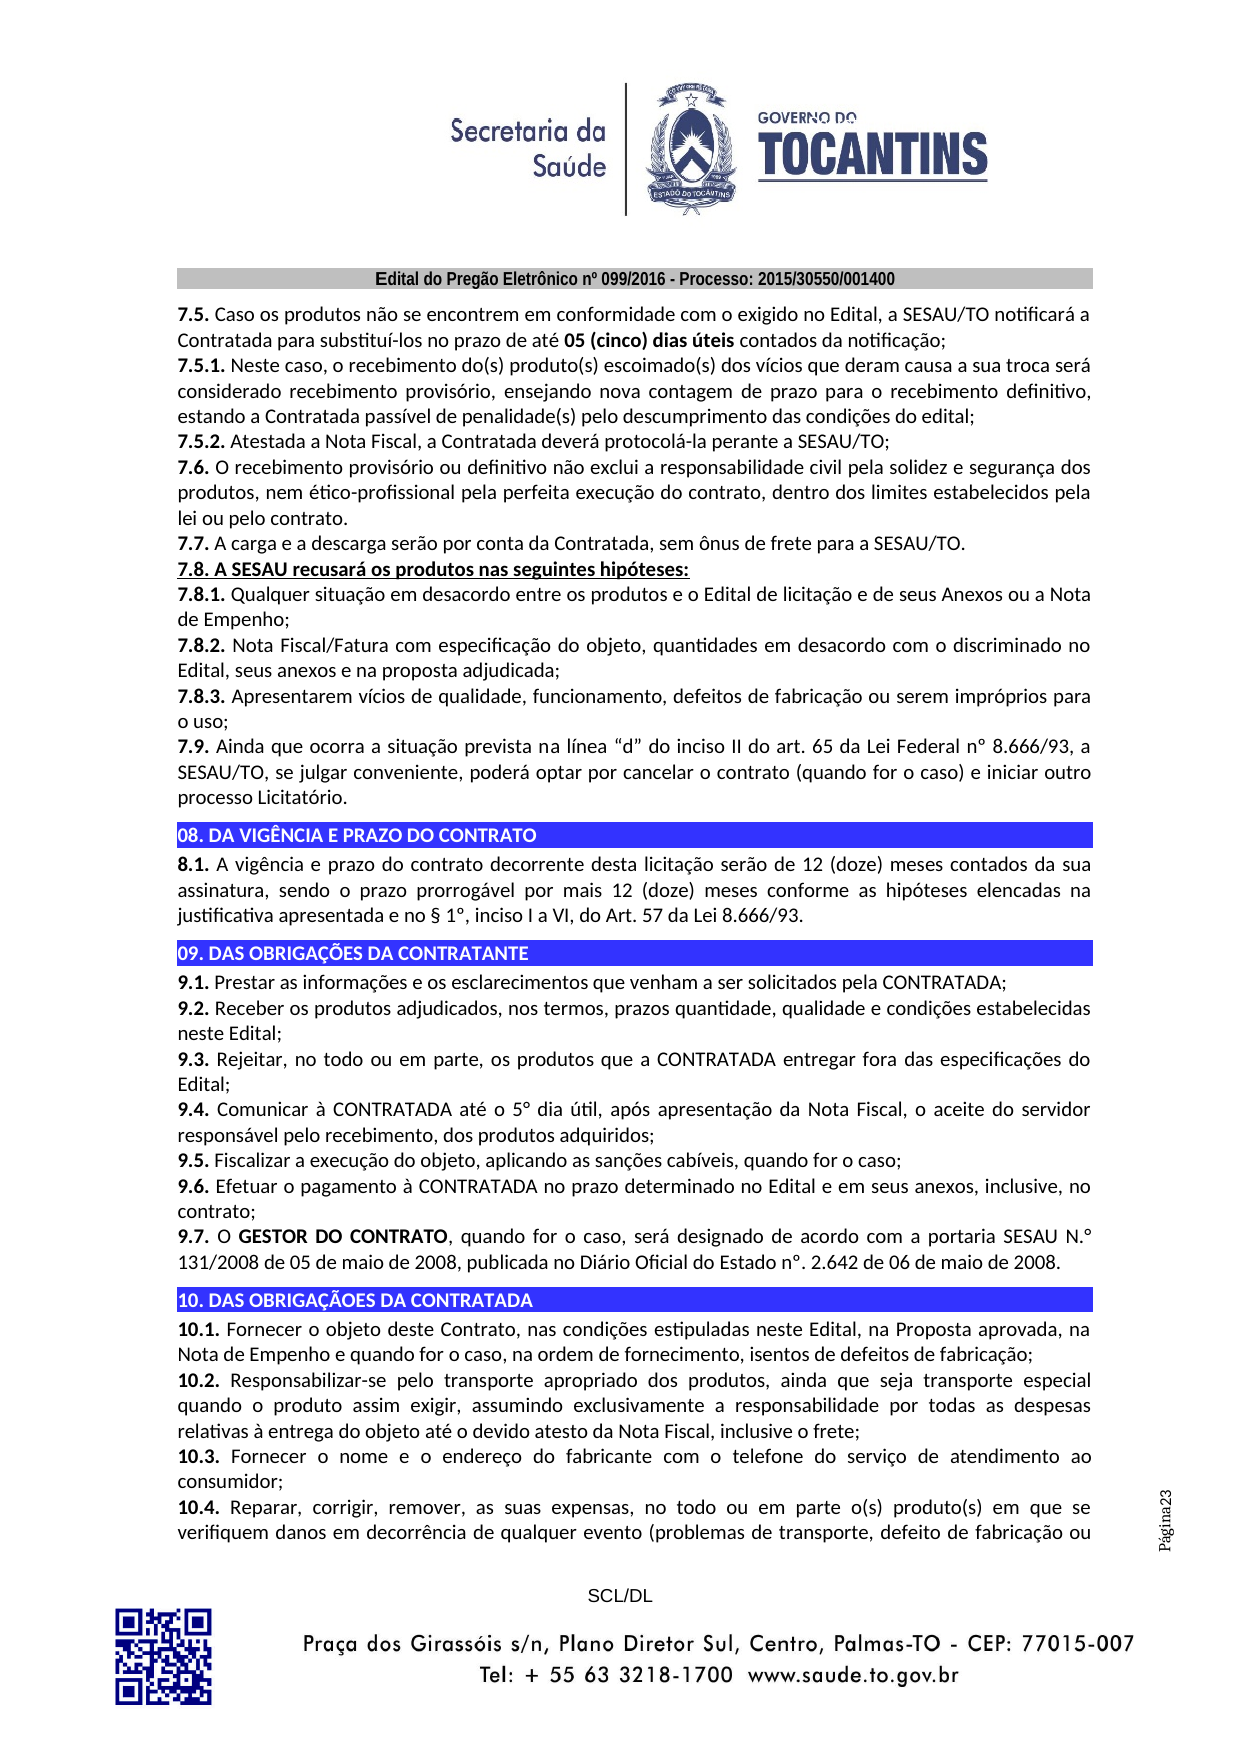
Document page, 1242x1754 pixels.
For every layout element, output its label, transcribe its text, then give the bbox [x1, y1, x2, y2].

text 9.6. Efetuar o pagamento à CONTRATADA no prazo determinado no Edital e em seus anexos, inclusive, no contrato; [177, 1173, 1093, 1224]
text 7.7. A carga e a descarga serão por conta da Contratada, sem ônus de frete para a SESAU/TO. [177, 530, 1093, 556]
text 9.3. Rejeitar, no todo ou em parte, os produtos que a CONTRATADA entregar fora das especificações do Edital; [177, 1046, 1093, 1097]
text 7.8.1. Qualquer situação em desacordo entre os produtos e o Edital de licitação e de seus Anexos ou a Nota de Empenho; [177, 581, 1093, 632]
text 7.8.3. Apresentarem vícios de qualidade, funcionamento, defeitos de fabricação ou serem impróprios para o uso; [177, 683, 1093, 734]
text 7.6. O recebimento provisório ou definitivo não exclui a responsabilidade civil pela solidez e segurança dos produtos, nem ético-profissional pela perfeita execução do contrato, dentro dos limites estabelecidos pela lei ou pelo contrato. [177, 454, 1093, 530]
text 09. DAS OBRIGAÇÕES DA CONTRATANTE [177, 940, 1093, 966]
text 9.7. O GESTOR DO CONTRATO, quando for o caso, será designado de acordo com a portaria SESAU N.° 131/2008 de 05 de maio de 2008, publicada no Diário Oficial do Estado nº. 2.642 de 06 de maio de 2008. [177, 1224, 1093, 1274]
text 9.2. Receber os produtos adjudicados, nos termos, prazos quantidade, qualidade e condições estabelecidas neste Edital; [177, 995, 1093, 1046]
text 10. DAS OBRIGAÇÃOES DA CONTRATADA [177, 1287, 1093, 1312]
text 10.2. Responsabilizar-se pelo transporte apropriado dos produtos, ainda que seja transporte especial quando o produto assim exigir, assumindo exclusivamente a responsabilidade por todas as despesas relativas à entrega do objeto até o devido atesto da Nota Fiscal, inclusive o frete; [177, 1367, 1093, 1443]
text 7.5.2. Atestada a Nota Fiscal, a Contratada deverá protocolá-la perante a SESAU/TO; [177, 429, 1093, 454]
text 7.5.1. Neste caso, o recebimento do(s) produto(s) escoimado(s) dos vícios que deram causa a sua troca será considerado recebimento provisório, ensejando nova contagem de prazo para o recebimento definitivo, estando a Contratada passível de penalidade(s) pelo descumprimento das condições do edital; [177, 352, 1093, 429]
text 10.3. Fornecer o nome e o endereço do fabricante com o telefone do serviço de atendimento ao consumidor; [177, 1443, 1093, 1494]
text 10.1. Fornecer o objeto deste Contrato, nas condições estipuladas neste Edital, na Proposta aprovada, na Nota de Empenho e quando for o caso, na ordem de fornecimento, isentos de defeitos de fabricação; [177, 1316, 1093, 1367]
text 7.8.2. Nota Fiscal/Fatura com especificação do objeto, quantidades em desacordo com o discriminado no Edital, seus anexos e na proposta adjudicada; [177, 632, 1093, 683]
text 7.5. Caso os produtos não se encontrem em conformidade com o exigido no Edital, a SESAU/TO notificará a Contratada para substituí-los no prazo de até 05 (cinco) dias úteis contados da notificação; [177, 302, 1093, 352]
text 8.1. A vigência e prazo do contrato decorrente desta licitação serão de 12 (doze) meses contados da sua assinatura, sendo o prazo prorrogável por mais 12 (doze) meses conforme as hipóteses elencadas na justificativa apresentada e no § 1º, inciso I a VI, do Art. 57 da Lei 8.666/93. [177, 852, 1093, 928]
picture [111, 1604, 1134, 1709]
text 9.4. Comunicar à CONTRATADA até o 5° dia útil, após apresentação da Nota Fiscal, o aceite do servidor responsável pelo recebimento, dos produtos adquiridos; [177, 1097, 1093, 1147]
text 9.1. Prestar as informações e os esclarecimentos que venham a ser solicitados pela CONTRATADA; [177, 969, 1093, 995]
text 9.5. Fiscalizar a execução do objeto, aplicando as sanções cabíveis, quando for o caso; [177, 1147, 1093, 1173]
text 7.9. Ainda que ocorra a situação prevista na línea “d” do inciso II do art. 65 da Lei Federal nº 8.666/93, a SESAU/TO, se julgar conveniente, poderá optar por cancelar o contrato (quando for o caso) e iniciar outro processo Licitatório. [177, 734, 1093, 810]
text 7.8. A SESAU recusará os produtos nas seguintes hipóteses: [177, 556, 1093, 581]
picture [7, 0, 1242, 231]
text 08. DA VIGÊNCIA E PRAZO DO CONTRATO [177, 822, 1093, 848]
